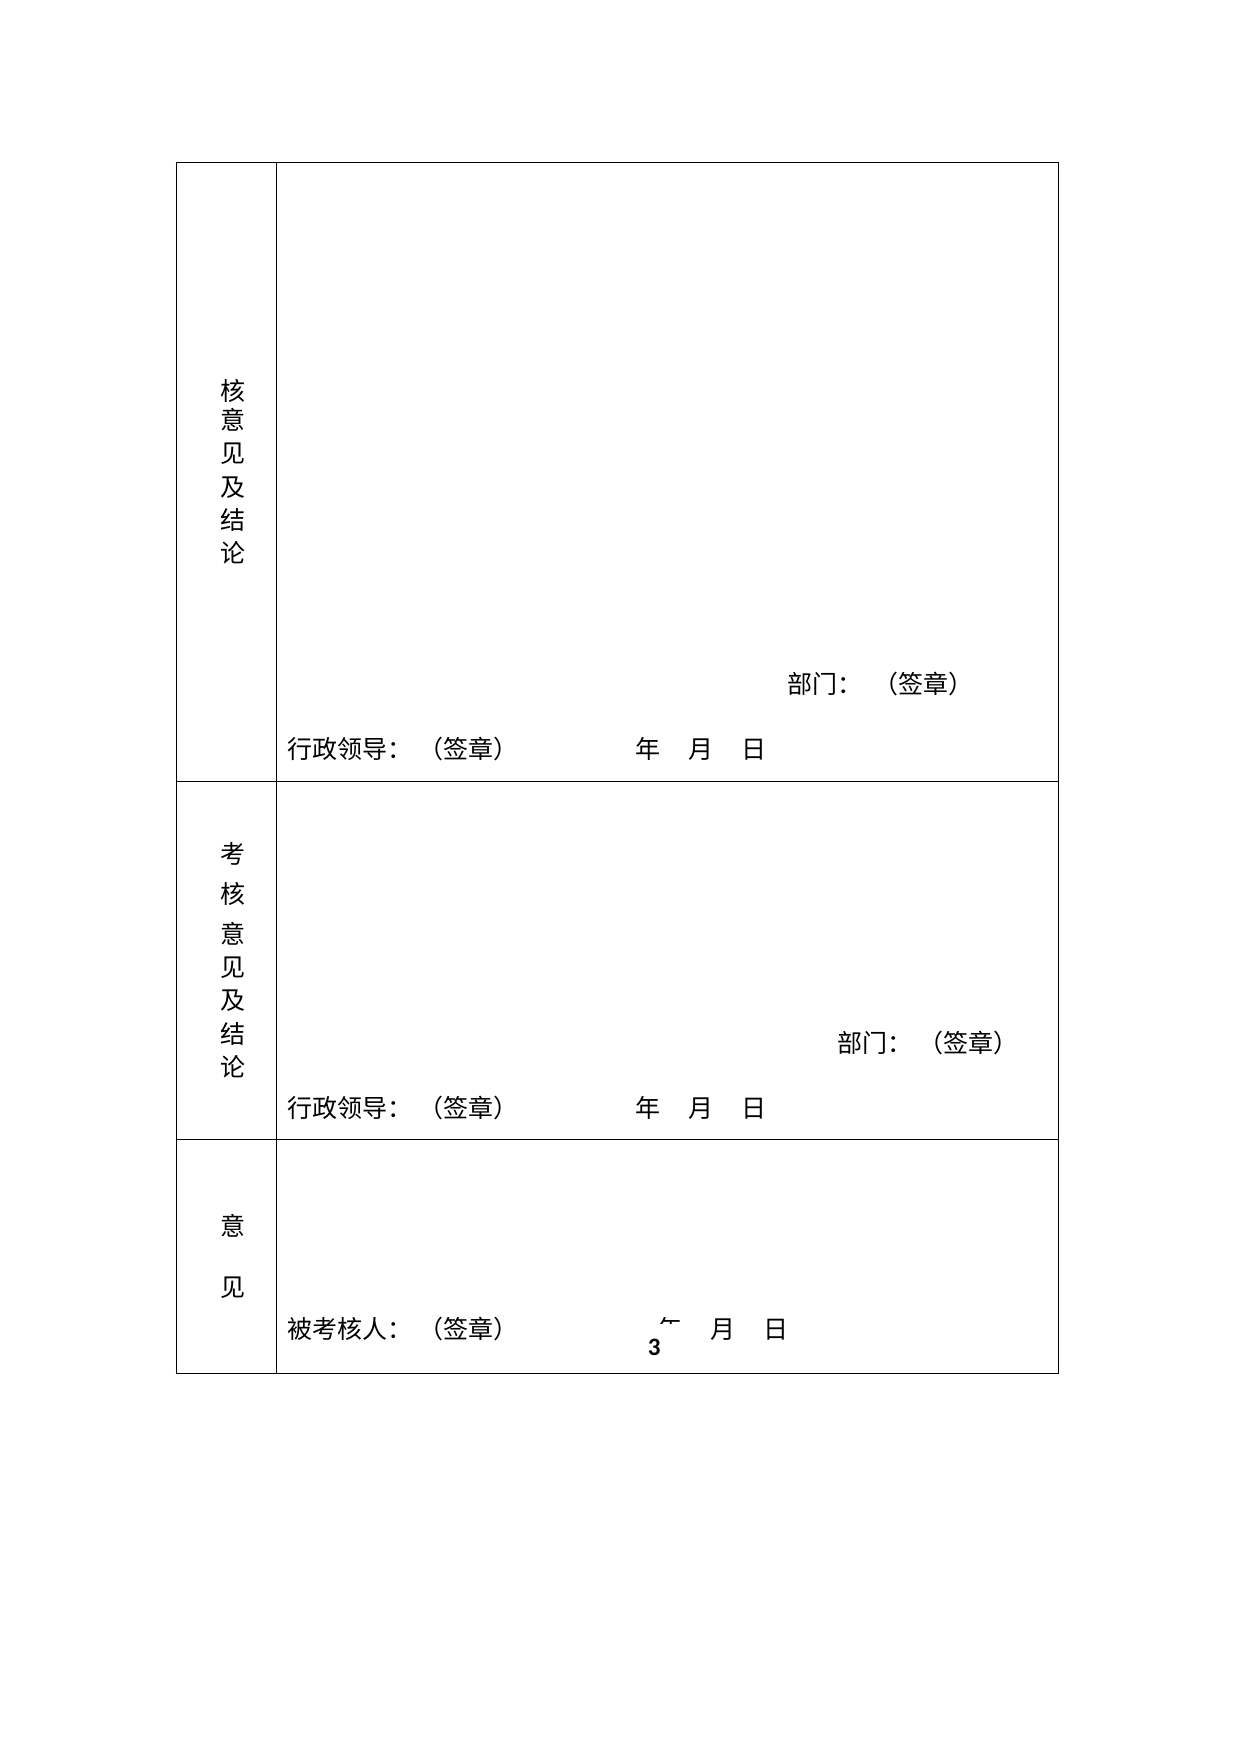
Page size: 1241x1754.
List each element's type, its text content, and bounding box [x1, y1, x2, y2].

table_cell 被考核人： （签章） 年 月 日 [277, 1140, 1058, 1373]
table_cell 考核意见及结论 人事（部）处 [177, 782, 276, 1139]
table_cell 部门： （签章） 行政领导： （签章） 年 月 日 [277, 782, 1058, 1139]
table_cell 核意见及结论 所在部门具体考 [177, 163, 276, 781]
table_cell 部门： （签章） 行政领导： （签章） 年 月 日 [277, 163, 1058, 781]
table_cell 意 见 被考核人 [177, 1140, 276, 1373]
